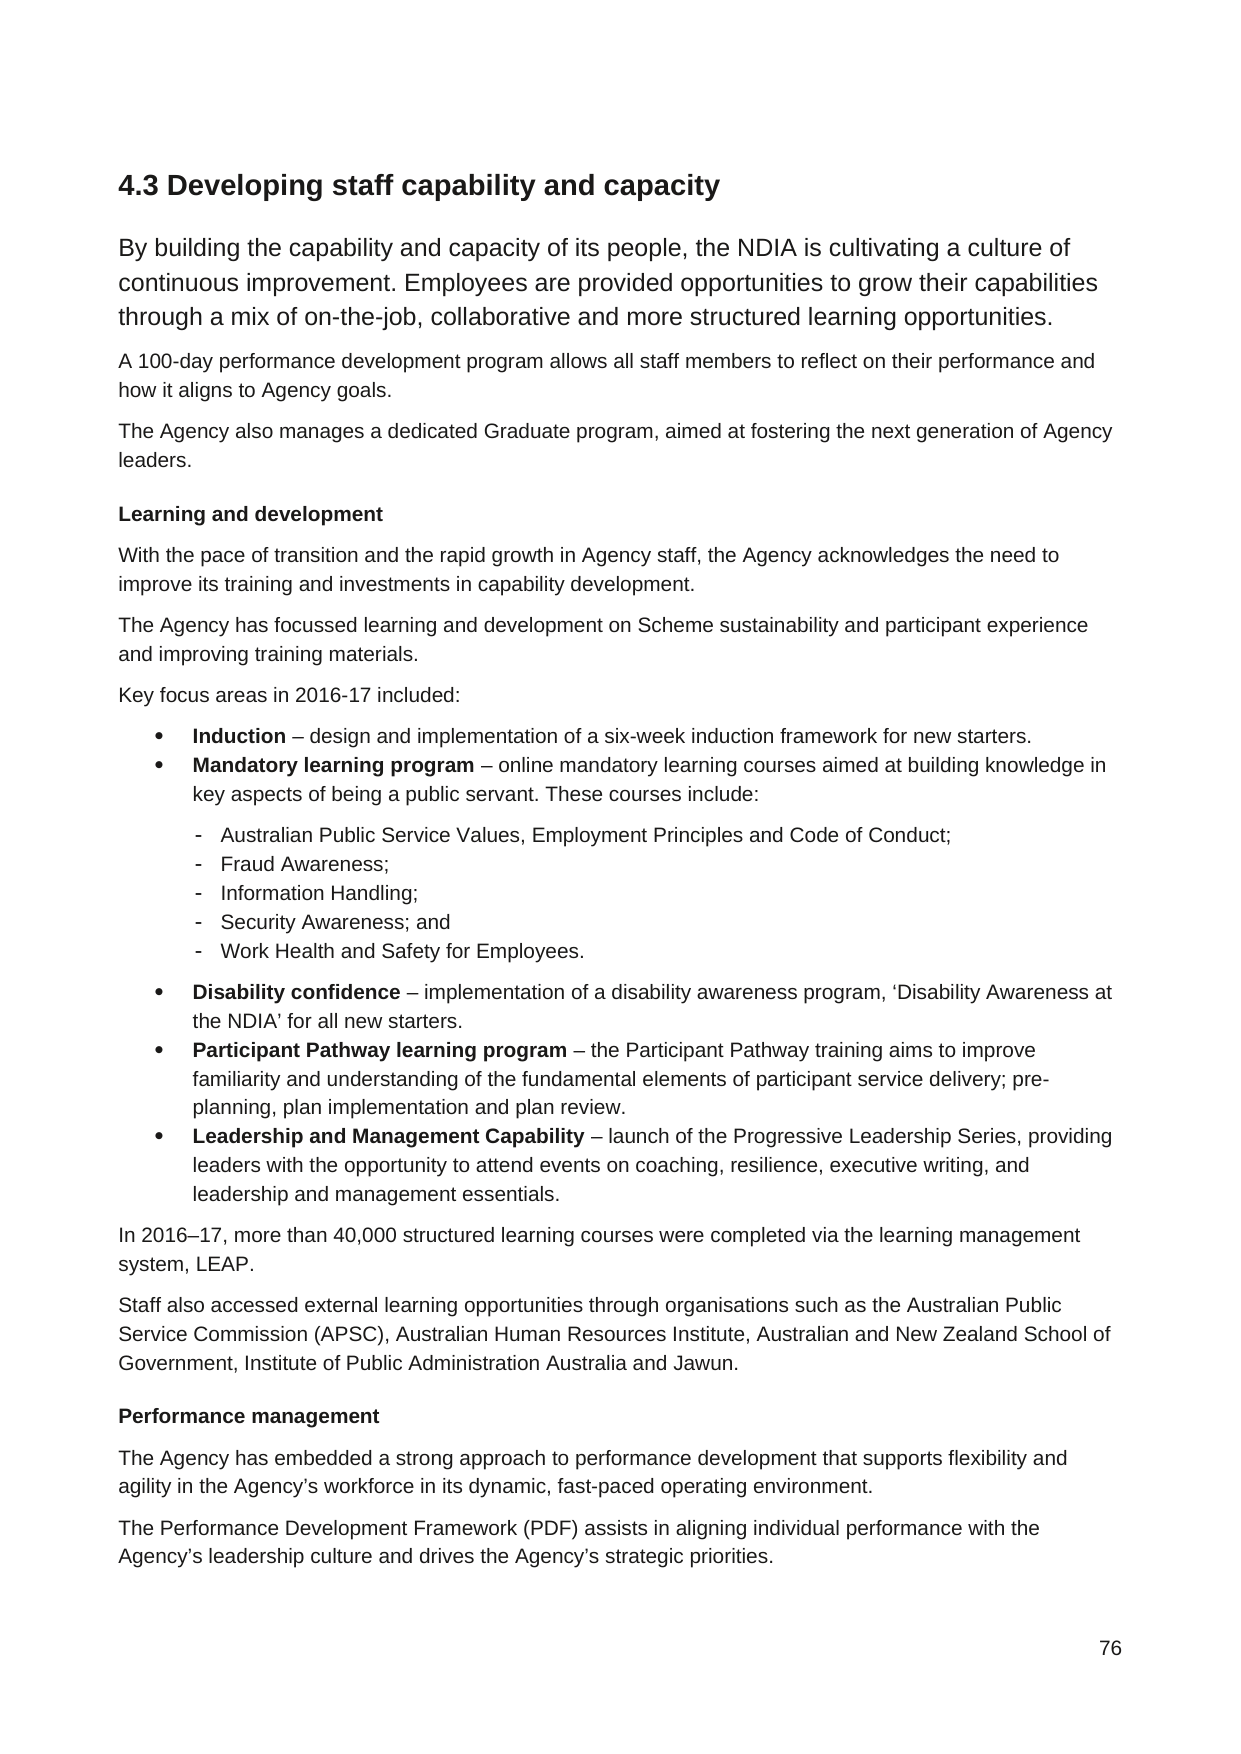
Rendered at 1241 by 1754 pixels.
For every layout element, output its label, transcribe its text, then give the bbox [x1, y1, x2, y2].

subtitle Performance management [118, 1404, 1122, 1428]
text The Agency also manages a dedicated Graduate program, aimed at fostering the next generation of Agency leaders. [118, 419, 1122, 472]
list Induction – design and implementation of a six-week induction framework for new starters. [155, 724, 1122, 748]
list Mandatory learning program – online mandatory learning courses aimed at building knowledge in key aspects of being a public servant. These courses include: [155, 753, 1122, 806]
subtitle Learning and development [118, 502, 1122, 526]
list Australian Public Service Values, Employment Principles and Code of Conduct; [195, 823, 1122, 847]
list Work Health and Safety for Employees. [195, 939, 1122, 963]
list Disability confidence – implementation of a disability awareness program, ‘Disability Awareness at the NDIA’ for all new starters. [155, 980, 1122, 1033]
list Security Awareness; and [195, 910, 1122, 934]
text Staff also accessed external learning opportunities through organisations such as the Australian Public Service Commission (APSC), Australian Human Resources Institute, Australian and New Zealand School of Government, Institute of Public Administration Australia and Jawun. [118, 1293, 1122, 1374]
text Key focus areas in 2016-17 included: [118, 683, 1122, 707]
list Fraud Awareness; [195, 852, 1122, 876]
text The Agency has embedded a strong approach to performance development that supports flexibility and agility in the Agency’s workforce in its dynamic, fast-paced operating environment. [118, 1445, 1122, 1498]
subtitle 4.3 Developing staff capability and capacity [118, 168, 1122, 202]
text A 100-day performance development program allows all staff members to reflect on their performance and how it aligns to Agency goals. [118, 349, 1122, 402]
text The Agency has focussed learning and development on Scheme sustainability and participant experience and improving training materials. [118, 613, 1122, 666]
text In 2016–17, more than 40,000 structured learning courses were completed via the learning management system, LEAP. [118, 1223, 1122, 1276]
list Information Handling; [195, 881, 1122, 905]
list Participant Pathway learning program – the Participant Pathway training aims to improve familiarity and understanding of the fundamental elements of participant service delivery; pre-planning, plan implementation and plan review. [155, 1038, 1122, 1119]
text With the pace of transition and the rapid growth in Agency staff, the Agency acknowledges the need to improve its training and investments in capability development. [118, 543, 1122, 596]
text By building the capability and capacity of its people, the NDIA is cultivating a culture of continuous improvement. Employees are provided opportunities to grow their capabilities through a mix of on-the-job, collaborative and more structured learning opportunities. [118, 233, 1122, 331]
text The Performance Development Framework (PDF) assists in aligning individual performance with the Agency’s leadership culture and drives the Agency’s strategic priorities. [118, 1515, 1122, 1568]
list Leadership and Management Capability – launch of the Progressive Leadership Series, providing leaders with the opportunity to attend events on coaching, resilience, executive writing, and leadership and management essentials. [155, 1124, 1122, 1206]
